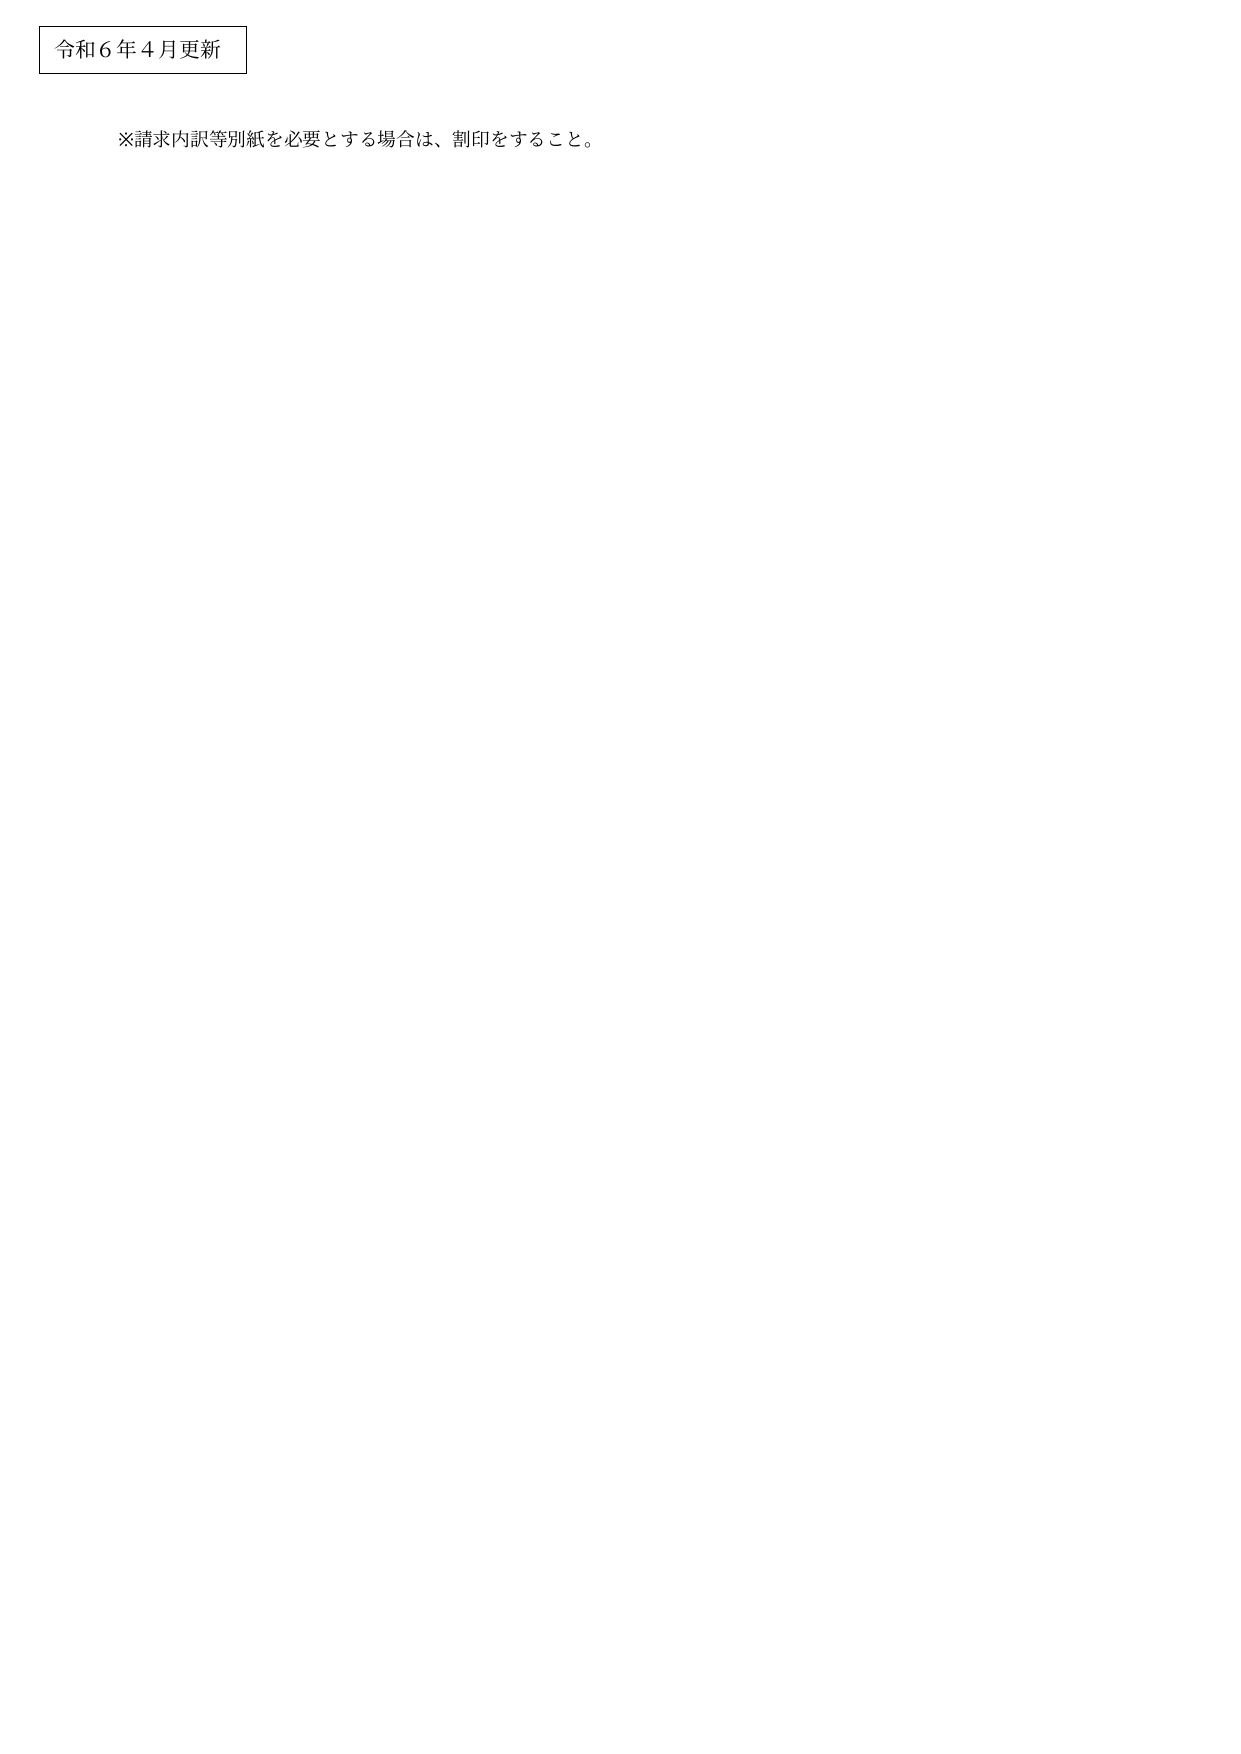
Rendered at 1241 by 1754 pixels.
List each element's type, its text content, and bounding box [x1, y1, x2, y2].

text ※請求内訳等別紙を必要とする場合は、割印をすること。 [118, 119, 1122, 157]
